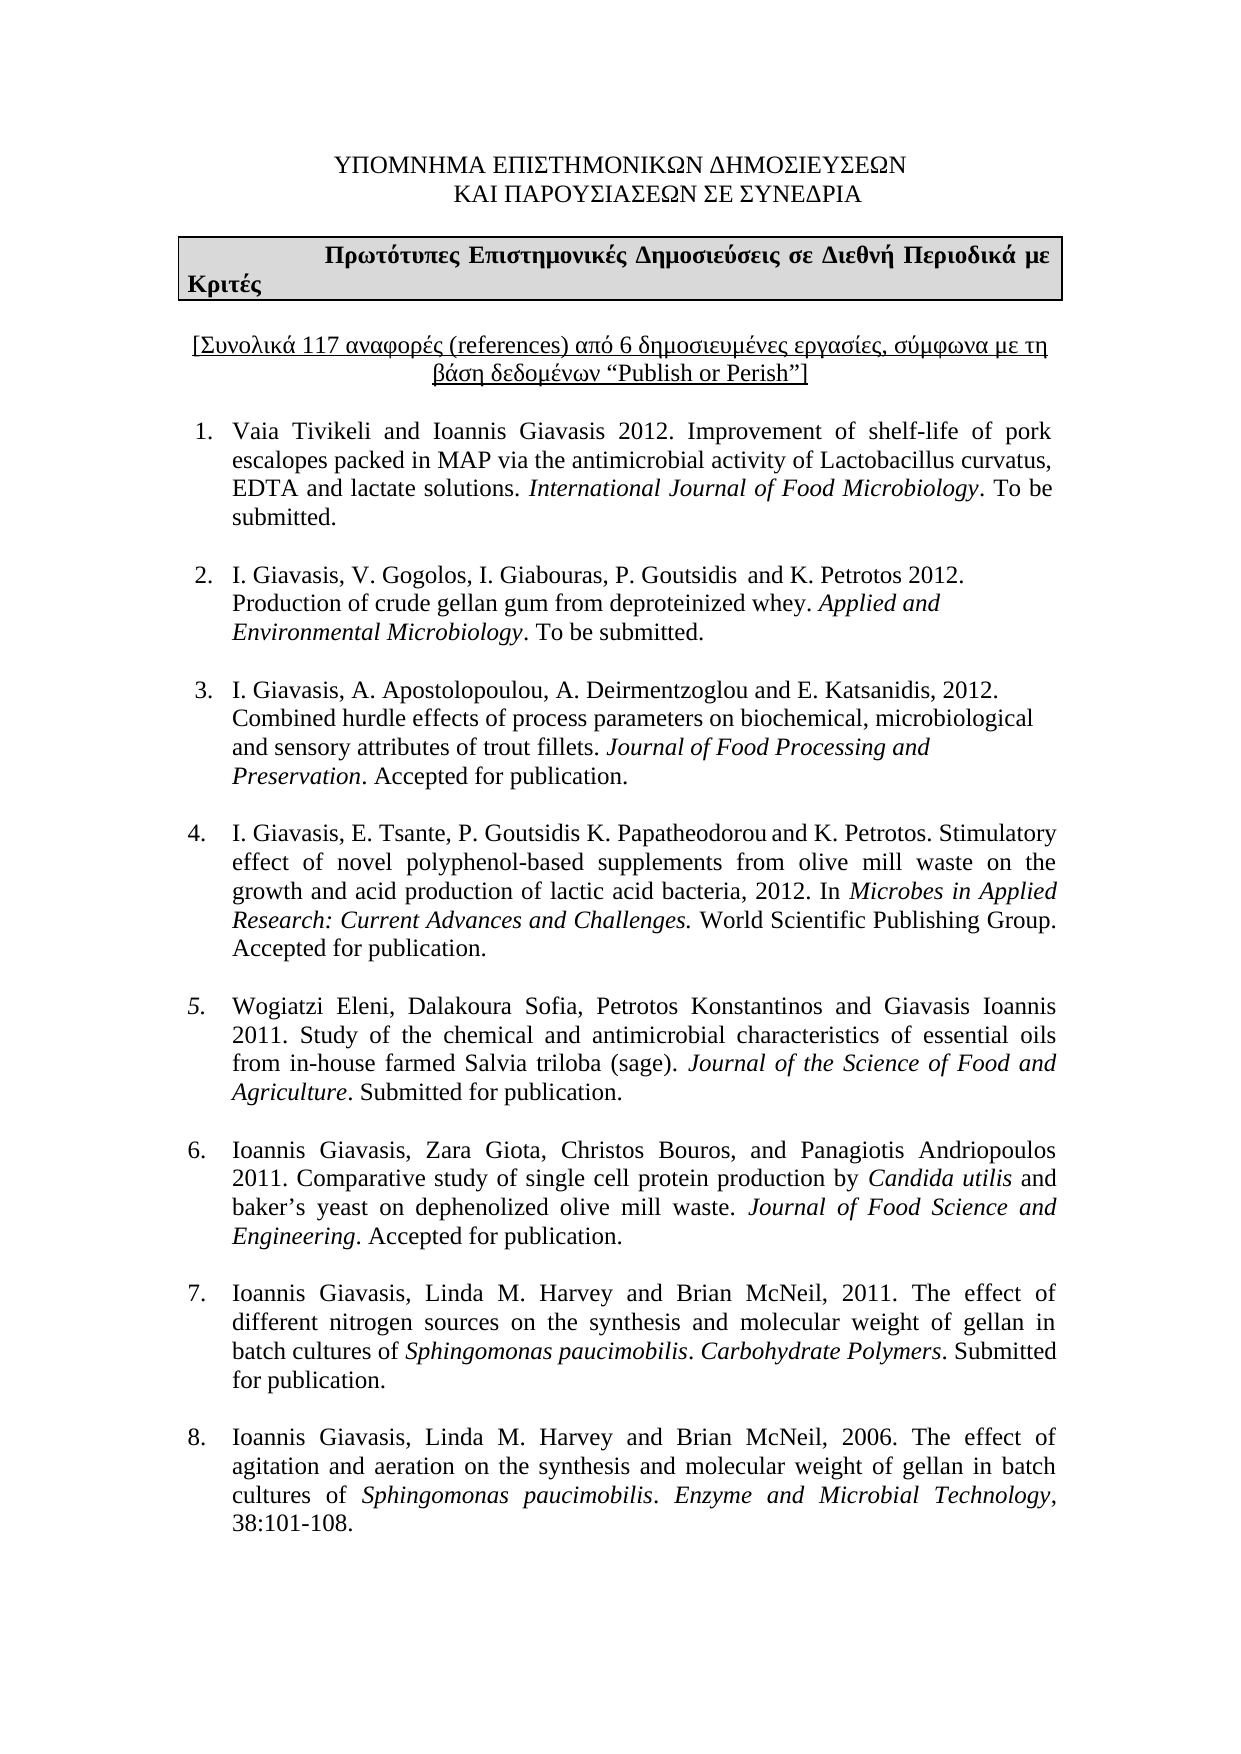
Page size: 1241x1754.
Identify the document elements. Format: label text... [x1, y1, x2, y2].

list I. Giavasis, V. Gogolos, I. Giabouras, P. Goutsidis and K. Petrotos 2012. Production of crude gellan gum from deproteinized whey. Applied and Environmental Microbiology. To be submitted. [194, 560, 1053, 646]
list I. Giavasis, A. Apostolopoulou, A. Deirmentzoglou and E. Katsanidis, 2012. Combined hurdle effects of process parameters on biochemical, microbiological and sensory attributes of trout fillets. Journal of Food Processing and Preservation. Accepted for publication. [194, 675, 1053, 790]
text [Συνολικά 117 αναφορές (references) από 6 δημοσιευμένες εργασίες, σύμφωνα με τη βάση δεδομένων “Publish or Perish”] [187, 330, 1053, 387]
list I. Giavasis, E. Tsante, P. Goutsidis K. Papatheodorou and K. Petrotos. Stimulatory effect of novel polyphenol-based supplements from olive mill waste on the growth and acid production of lactic acid bacteria, 2012. In Microbes in Applied Research: Current Advances and Challenges. World Scientific Publishing Group. Accepted for publication. [187, 818, 1057, 962]
list Ioannis Giavasis, Zara Giota, Christos Bouros, and Panagiotis Andriopoulos 2011. Comparative study of single cell protein production by Candida utilis and baker’s yeast on dephenolized olive mill waste. Journal of Food Science and Engineering. Accepted for publication. [187, 1135, 1057, 1250]
list Vaia Tivikeli and Ioannis Giavasis 2012. Improvement of shelf-life of pork escalopes packed in MAP via the antimicrobial activity of Lactobacillus curvatus, EDTA and lactate solutions. International Journal of Food Microbiology. To be submitted. [194, 416, 1053, 531]
list Ioannis Giavasis, Linda M. Harvey and Brian McNeil, 2011. The effect of different nitrogen sources on the synthesis and molecular weight of gellan in batch cultures of Sphingomonas paucimobilis. Carbohydrate Polymers. Submitted for publication. [187, 1278, 1057, 1393]
list Wogiatzi Eleni, Dalakoura Sofia, Petrotos Konstantinos and Giavasis Ioannis 2011. Study of the chemical and antimicrobial characteristics of essential oils from in-house farmed Salvia triloba (sage). Journal of the Science of Food and Agriculture. Submitted for publication. [187, 991, 1057, 1106]
subtitle Πρωτότυπες Επιστημονικές Δημοσιεύσεις σε Διεθνή Περιοδικά με Κριτές [179, 238, 1061, 299]
text ΥΠΟΜΝΗΜΑ ΕΠΙΣΤΗΜΟΝΙΚΩΝ ΔΗΜΟΣΙΕΥΣΕΩΝ [187, 150, 1053, 179]
list Ioannis Giavasis, Linda M. Harvey and Brian McNeil, 2006. The effect of agitation and aeration on the synthesis and molecular weight of gellan in batch cultures of Sphingomonas paucimobilis. Enzyme and Microbial Technology, 38:101-108. [187, 1422, 1057, 1537]
subtitle ΚΑΙ ΠΑΡΟΥΣΙΑΣΕΩΝ ΣΕ ΣΥΝΕΔΡΙΑ [187, 179, 1053, 207]
